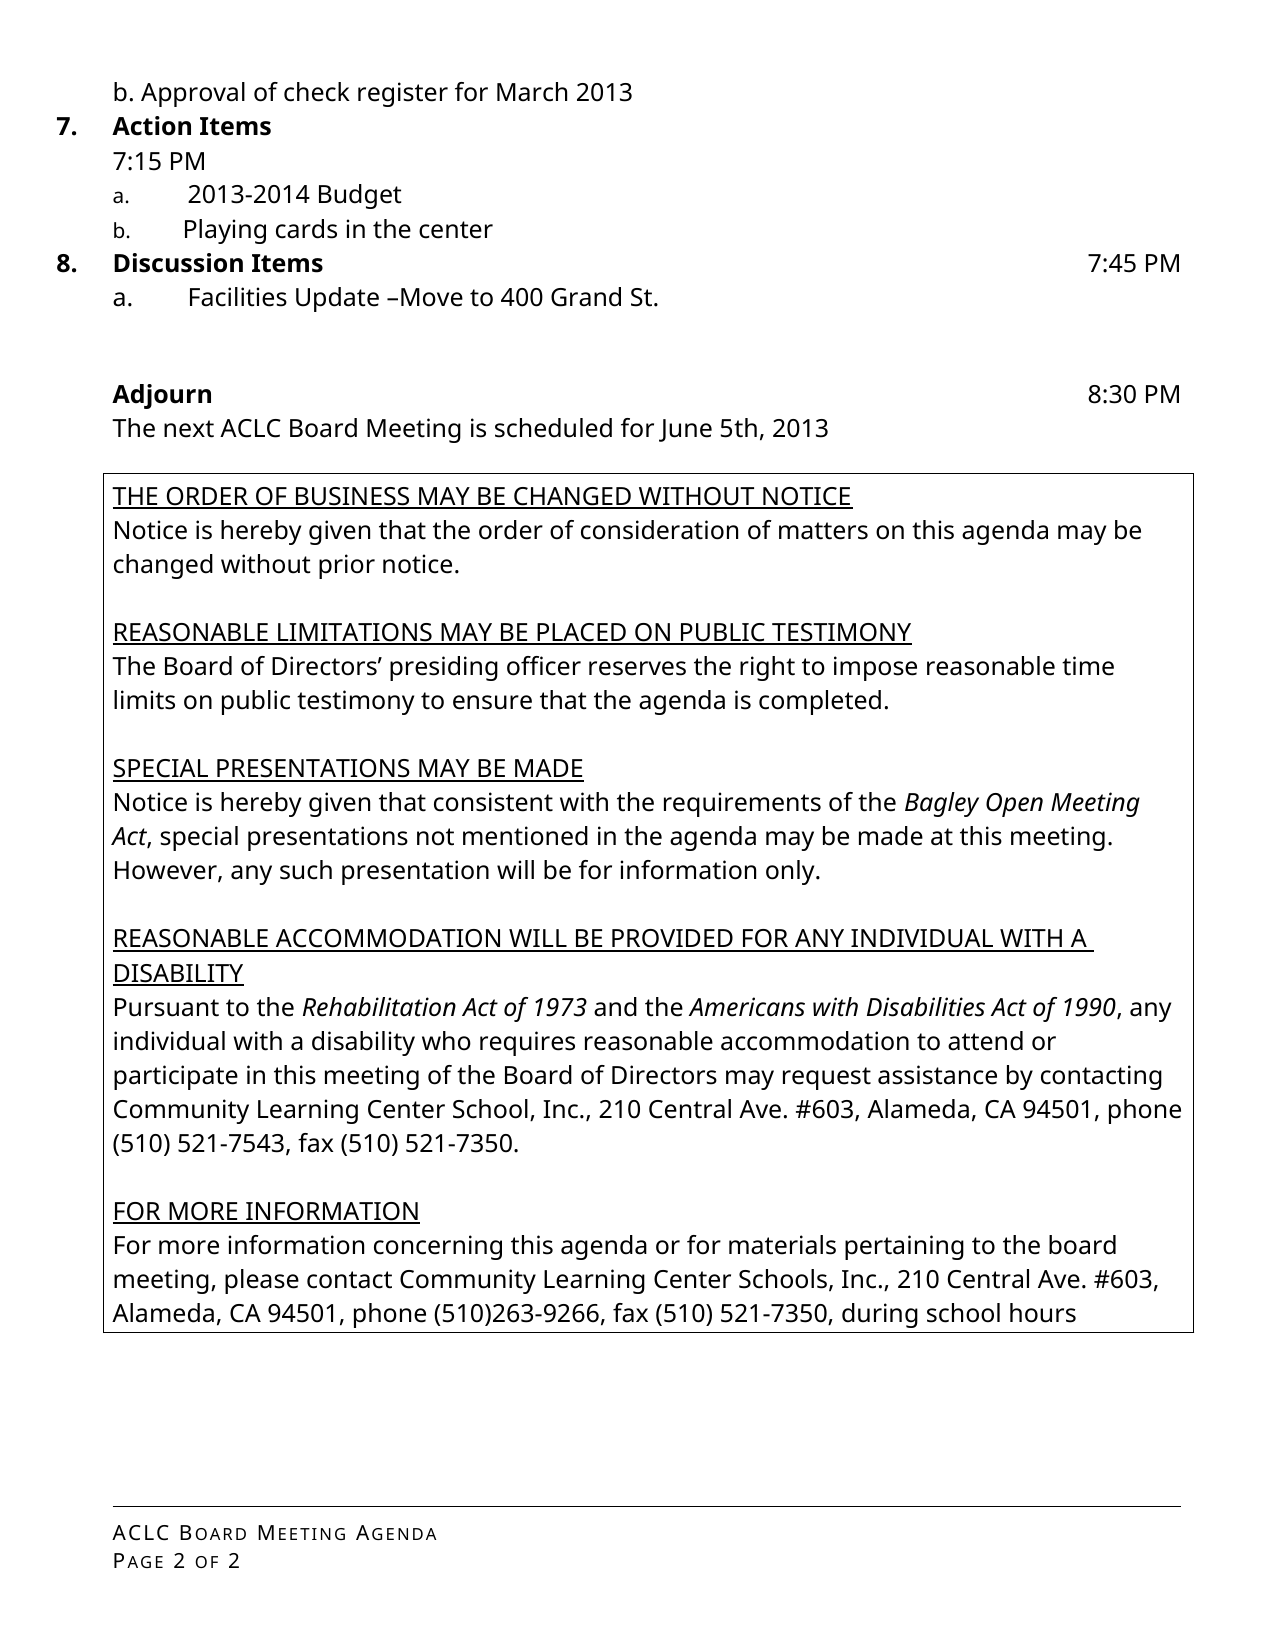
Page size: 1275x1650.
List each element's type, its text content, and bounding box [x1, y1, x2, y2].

text Adjourn 8:30 PM [112, 376, 1185, 410]
text For more information concerning this agenda or for materials pertaining to the board meeting, please contact Community Learning Center Schools, Inc., 210 Central Ave. #603, Alameda, CA 94501, phone (510)263-9266, fax (510) 521-7350, during school hours [104, 1222, 1193, 1332]
list Action Items 7:15 PM [56, 109, 1185, 177]
text The next ACLC Board Meeting is scheduled for June 5th, 2013 [112, 410, 1185, 444]
text The Board of Directors’ presiding officer reserves the right to impose reasonable time limits on public testimony to ensure that the agenda is completed. [112, 649, 1185, 717]
subtitle SPECIAL PRESENTATIONS MAY BE MADE [112, 751, 1185, 785]
text REASONABLE ACCOMMODATION WILL BE PROVIDED FOR ANY INDIVIDUAL WITH A DISABILITY [112, 921, 1185, 989]
text Notice is hereby given that the order of consideration of matters on this agenda may be changed without prior notice. [112, 512, 1185, 581]
subtitle REASONABLE LIMITATIONS MAY BE PLACED ON PUBLIC TESTIMONY [112, 614, 1185, 649]
text FOR MORE INFORMATION [112, 1194, 1185, 1222]
subtitle THE ORDER OF BUSINESS MAY BE CHANGED WITHOUT NOTICE [104, 474, 1193, 512]
text Notice is hereby given that consistent with the requirements of the Bagley Open Meeting Act, special presentations not mentioned in the agenda may be made at this meeting. However, any such presentation will be for information only. [112, 785, 1185, 887]
text b. Approval of check register for March 2013 [112, 75, 1185, 109]
list Playing cards in the center [112, 211, 1185, 245]
text Pursuant to the Rehabilitation Act of 1973 and the Americans with Disabilities Act of 1990, any individual with a disability who requires reasonable accommodation to attend or participate in this meeting of the Board of Directors may request assistance by contacting Community Learning Center School, Inc., 210 Central Ave. #603, Alameda, CA 94501, phone (510) 521-7543, fax (510) 521-7350. [112, 989, 1185, 1159]
text 8. Discussion Items 7:45 PM [56, 245, 1185, 279]
list 2013-2014 Budget [112, 177, 1185, 211]
text a. Facilities Update –Move to 400 Grand St. [56, 279, 1185, 313]
